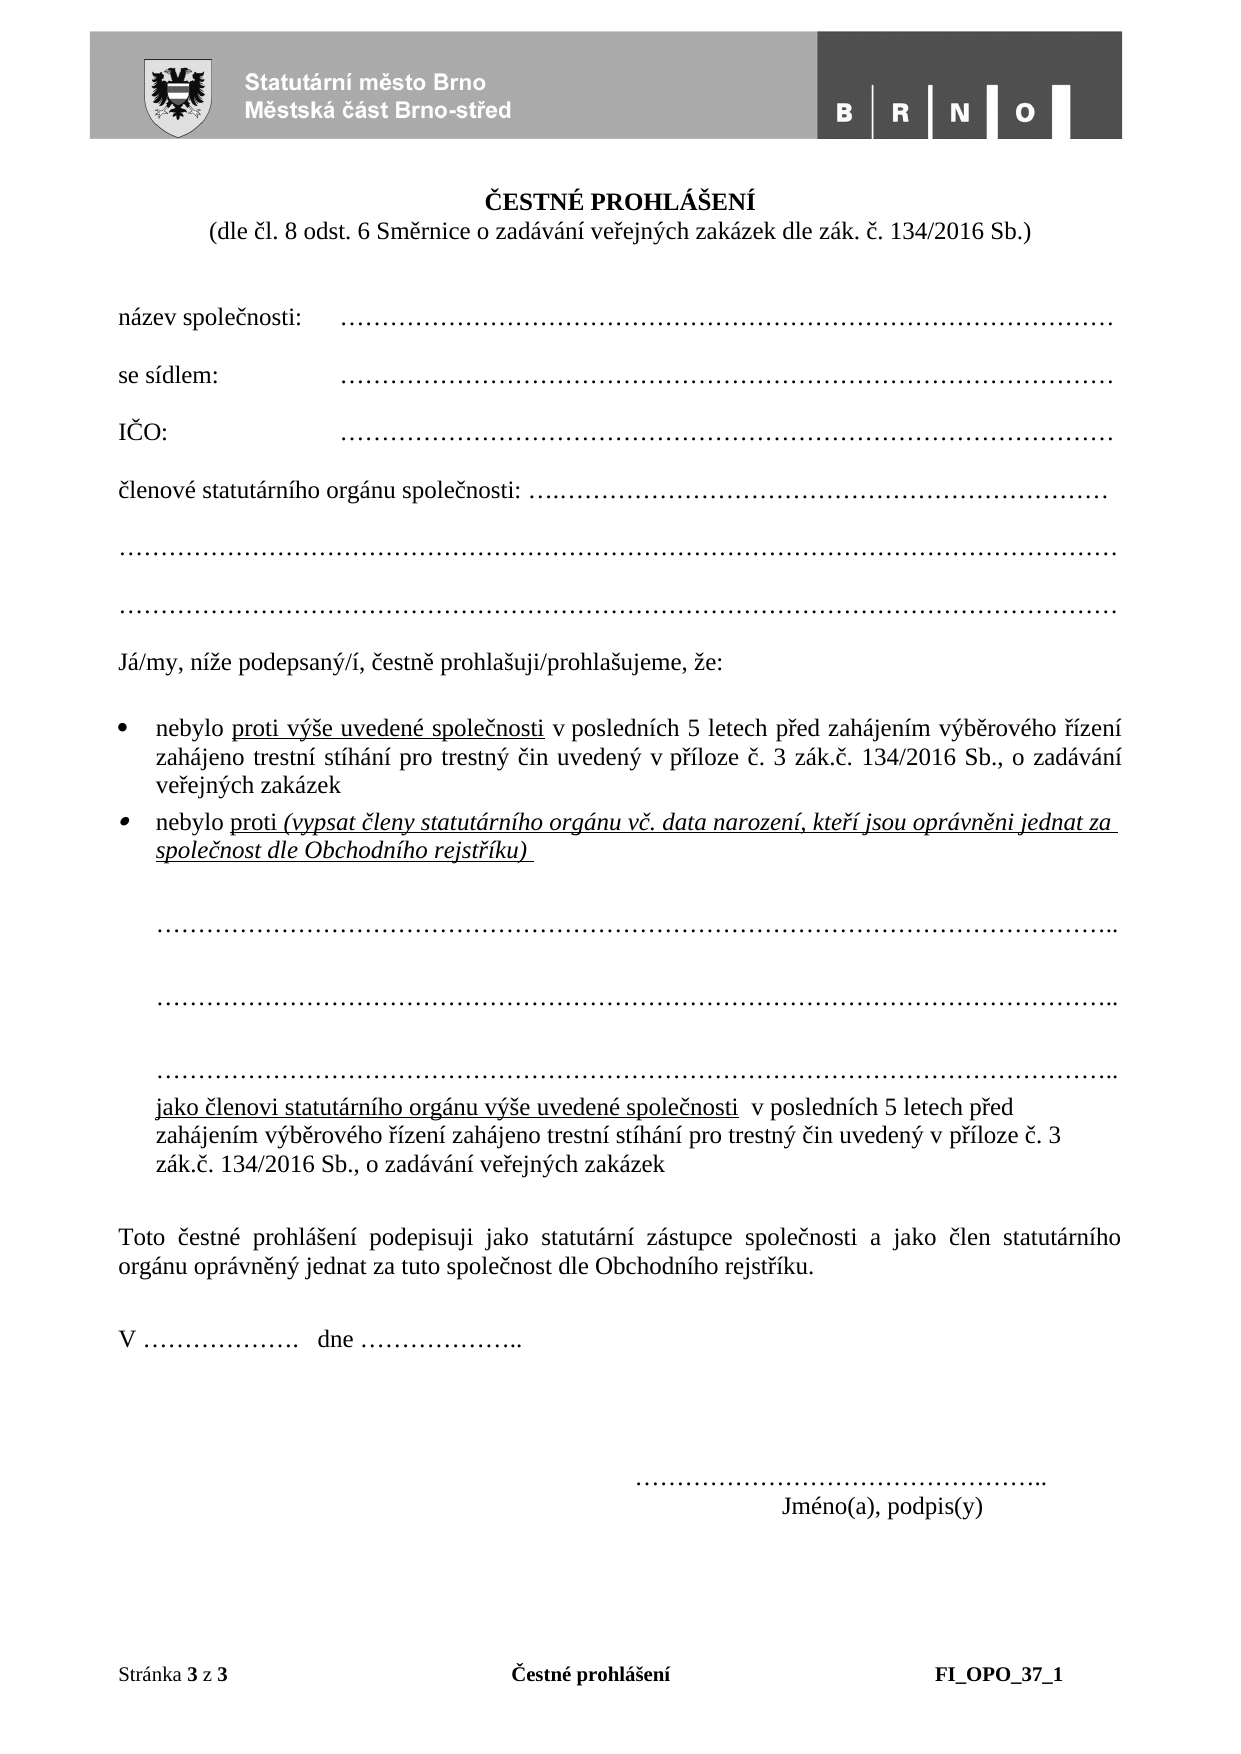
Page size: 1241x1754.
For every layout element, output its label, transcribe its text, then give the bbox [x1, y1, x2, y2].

text IČO: ………………………………………………………………………………… [118, 417, 1122, 446]
text Jméno(a), podpis(y) [118, 1491, 1122, 1520]
text se sídlem: ………………………………………………………………………………… [118, 360, 1122, 389]
text název společnosti: ………………………………………………………………………………… [118, 302, 1122, 331]
text (dle čl. 8 odst. 6 Směrnice o zadávání veřejných zakázek dle zák. č. 134/2016 Sb.) [118, 216, 1122, 245]
picture [89, 31, 1123, 139]
text ………………………………………………………………………………………………………… [118, 590, 1122, 619]
text V ………………. dne ……………….. [118, 1324, 1122, 1353]
text Toto čestné prohlášení podepisuji jako statutární zástupce společnosti a jako člen statutárního orgánu oprávněný jednat za tuto společnost dle Obchodního rejstříku. [118, 1222, 1122, 1280]
text ………………………………………….. [118, 1462, 1122, 1491]
text …………………………………………………………………………………………………….. [156, 982, 1122, 1011]
text ČESTNÉ PROHLÁŠENÍ [118, 187, 1122, 216]
text …………………………………………………………………………………………………….. [156, 1055, 1122, 1084]
list nebylo proti výše uvedené společnosti v posledních 5 letech před zahájením výběrového řízení zahájeno trestní stíhání pro trestný čin uvedený v příloze č. 3 zák.č. 134/2016 Sb., o zadávání veřejných zakázek [118, 713, 1122, 799]
text ………………………………………………………………………………………………………… [118, 532, 1122, 561]
list nebylo proti (vypsat členy statutárního orgánu vč. data narození, kteří jsou oprávněni jednat za společnost dle Obchodního rejstříku) [118, 807, 1122, 864]
text členové statutárního orgánu společnosti: ….………………………………………………………… [118, 475, 1122, 504]
text …………………………………………………………………………………………………….. [156, 909, 1122, 937]
text jako členovi statutárního orgánu výše uvedené společnosti v posledních 5 letech před zahájením výběrového řízení zahájeno trestní stíhání pro trestný čin uvedený v příloze č. 3 zák.č. 134/2016 Sb., o zadávání veřejných zakázek [156, 1092, 1122, 1178]
text Já/my, níže podepsaný/í, čestně prohlašuji/prohlašujeme, že: [118, 647, 1122, 676]
